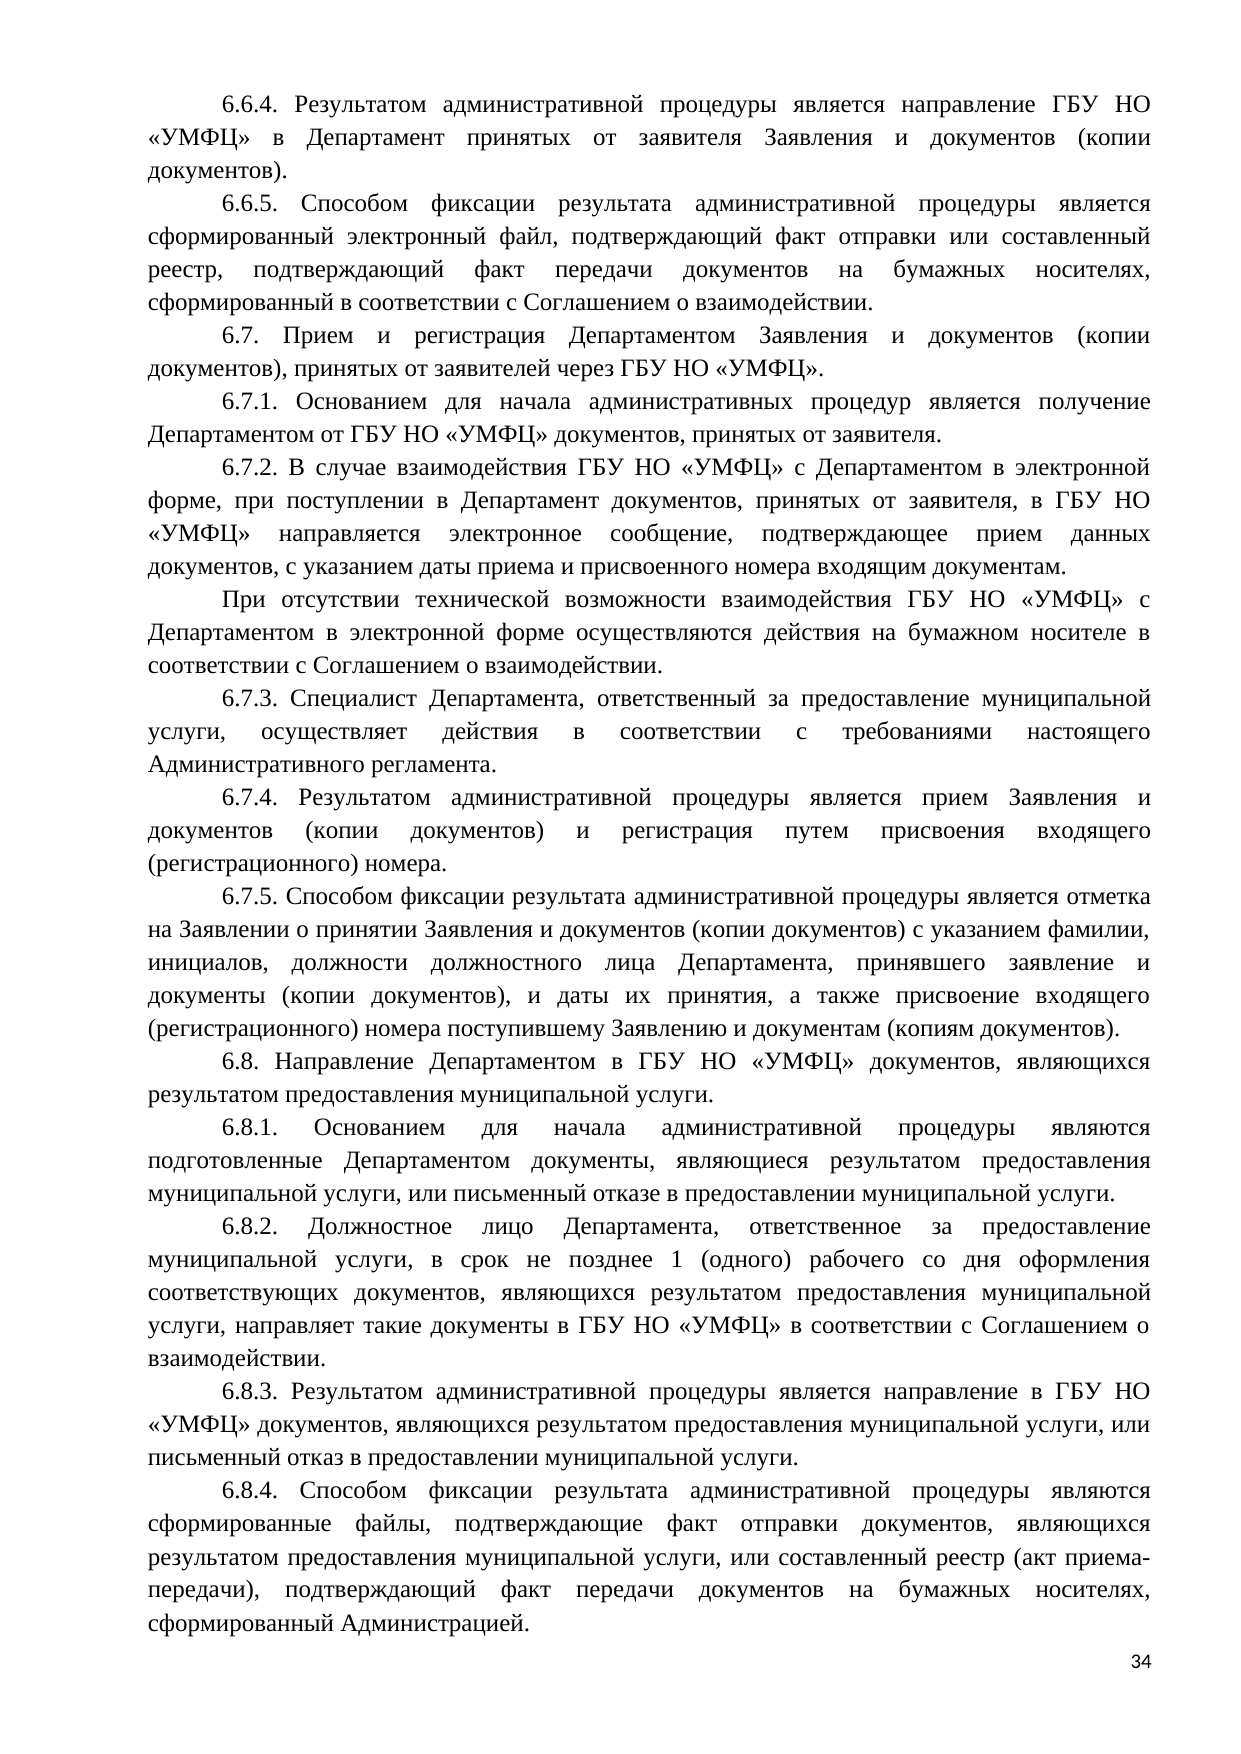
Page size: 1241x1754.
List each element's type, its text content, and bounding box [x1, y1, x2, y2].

text 6.7.4. Результатом административной процедуры является прием Заявления и документов (копии документов) и регистрация путем присвоения входящего (регистрационного) номера. [148, 782, 1152, 877]
text 6.7.5. Способом фиксации результата административной процедуры является отметка на Заявлении о принятии Заявления и документов (копии документов) с указанием фамилии, инициалов, должности должностного лица Департамента, принявшего заявление и документы (копии документов), и даты их принятия, а также присвоение входящего (регистрационного) номера поступившему Заявлению и документам (копиям документов). [148, 881, 1152, 1042]
text 6.8.1. Основанием для начала административной процедуры являются подготовленные Департаментом документы, являющиеся результатом предоставления муниципальной услуги, или письменный отказе в предоставлении муниципальной услуги. [148, 1112, 1152, 1207]
text 6.7.1. Основанием для начала административных процедур является получение Департаментом от ГБУ НО «УМФЦ» документов, принятых от заявителя. [148, 386, 1152, 448]
text 6.6.5. Способом фиксации результата административной процедуры является сформированный электронный файл, подтверждающий факт отправки или составленный реестр, подтверждающий факт передачи документов на бумажных носителях, сформированный в соответствии с Соглашением о взаимодействии. [148, 188, 1152, 316]
text 6.7.2. В случае взаимодействия ГБУ НО «УМФЦ» с Департаментом в электронной форме, при поступлении в Департамент документов, принятых от заявителя, в ГБУ НО «УМФЦ» направляется электронное сообщение, подтверждающее прием данных документов, с указанием даты приема и присвоенного номера входящим документам. [148, 452, 1152, 580]
text 6.8.2. Должностное лицо Департамента, ответственное за предоставление муниципальной услуги, в срок не позднее 1 (одного) рабочего со дня оформления соответствующих документов, являющихся результатом предоставления муниципальной услуги, направляет такие документы в ГБУ НО «УМФЦ» в соответствии с Соглашением о взаимодействии. [148, 1211, 1152, 1372]
text 6.6.4. Результатом административной процедуры является направление ГБУ НО «УМФЦ» в Департамент принятых от заявителя Заявления и документов (копии документов). [148, 89, 1152, 183]
text 6.8.3. Результатом административной процедуры является направление в ГБУ НО «УМФЦ» документов, являющихся результатом предоставления муниципальной услуги, или письменный отказ в предоставлении муниципальной услуги. [148, 1376, 1152, 1471]
text При отсутствии технической возможности взаимодействия ГБУ НО «УМФЦ» с Департаментом в электронной форме осуществляются действия на бумажном носителе в соответствии с Соглашением о взаимодействии. [148, 584, 1152, 679]
text 6.7.3. Специалист Департамента, ответственный за предоставление муниципальной услуги, осуществляет действия в соответствии с требованиями настоящего Административного регламента. [148, 683, 1152, 778]
text 6.8. Направление Департаментом в ГБУ НО «УМФЦ» документов, являющихся результатом предоставления муниципальной услуги. [148, 1046, 1152, 1108]
text 6.8.4. Способом фиксации результата административной процедуры являются сформированные файлы, подтверждающие факт отправки документов, являющихся результатом предоставления муниципальной услуги, или составленный реестр (акт приема-передачи), подтверждающий факт передачи документов на бумажных носителях, сформированный Администрацией. [148, 1476, 1152, 1636]
text 6.7. Прием и регистрация Департаментом Заявления и документов (копии документов), принятых от заявителей через ГБУ НО «УМФЦ». [148, 320, 1152, 382]
